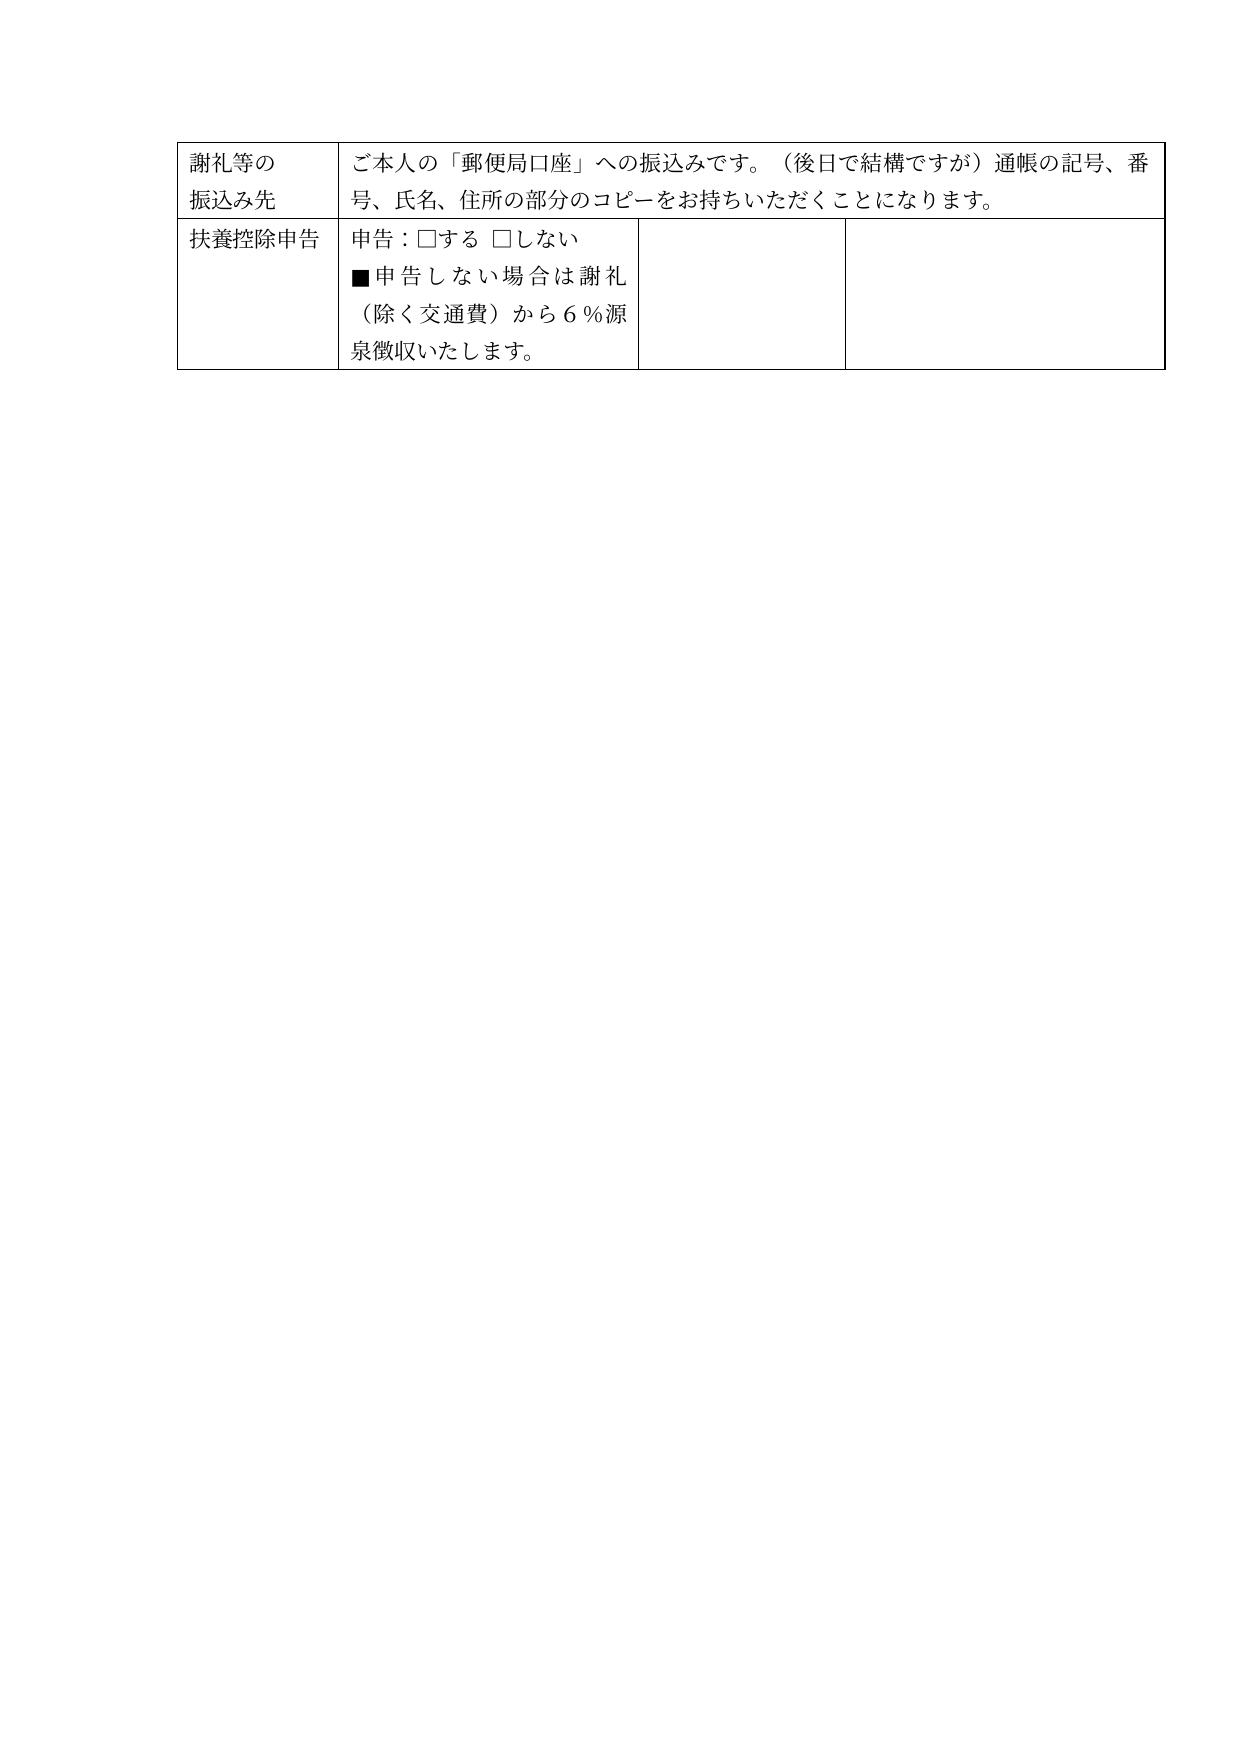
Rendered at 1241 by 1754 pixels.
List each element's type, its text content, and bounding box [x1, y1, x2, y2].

table_header ご本人の「郵便局口座」への振込みです。（後日で結構ですが）通帳の記号、番号、氏名、住所の部分のコピーをお持ちいただくことになります。 [339, 143, 1164, 218]
table_cell [846, 219, 1164, 369]
table_cell 申告：□する □しない ■申告しない場合は謝礼（除く交通費）から６％源泉徴収いたします。 [339, 219, 638, 369]
table_cell 扶養控除申告 [178, 219, 338, 369]
table_cell [639, 219, 845, 369]
table_header 謝礼等の 振込み先 [178, 143, 338, 218]
